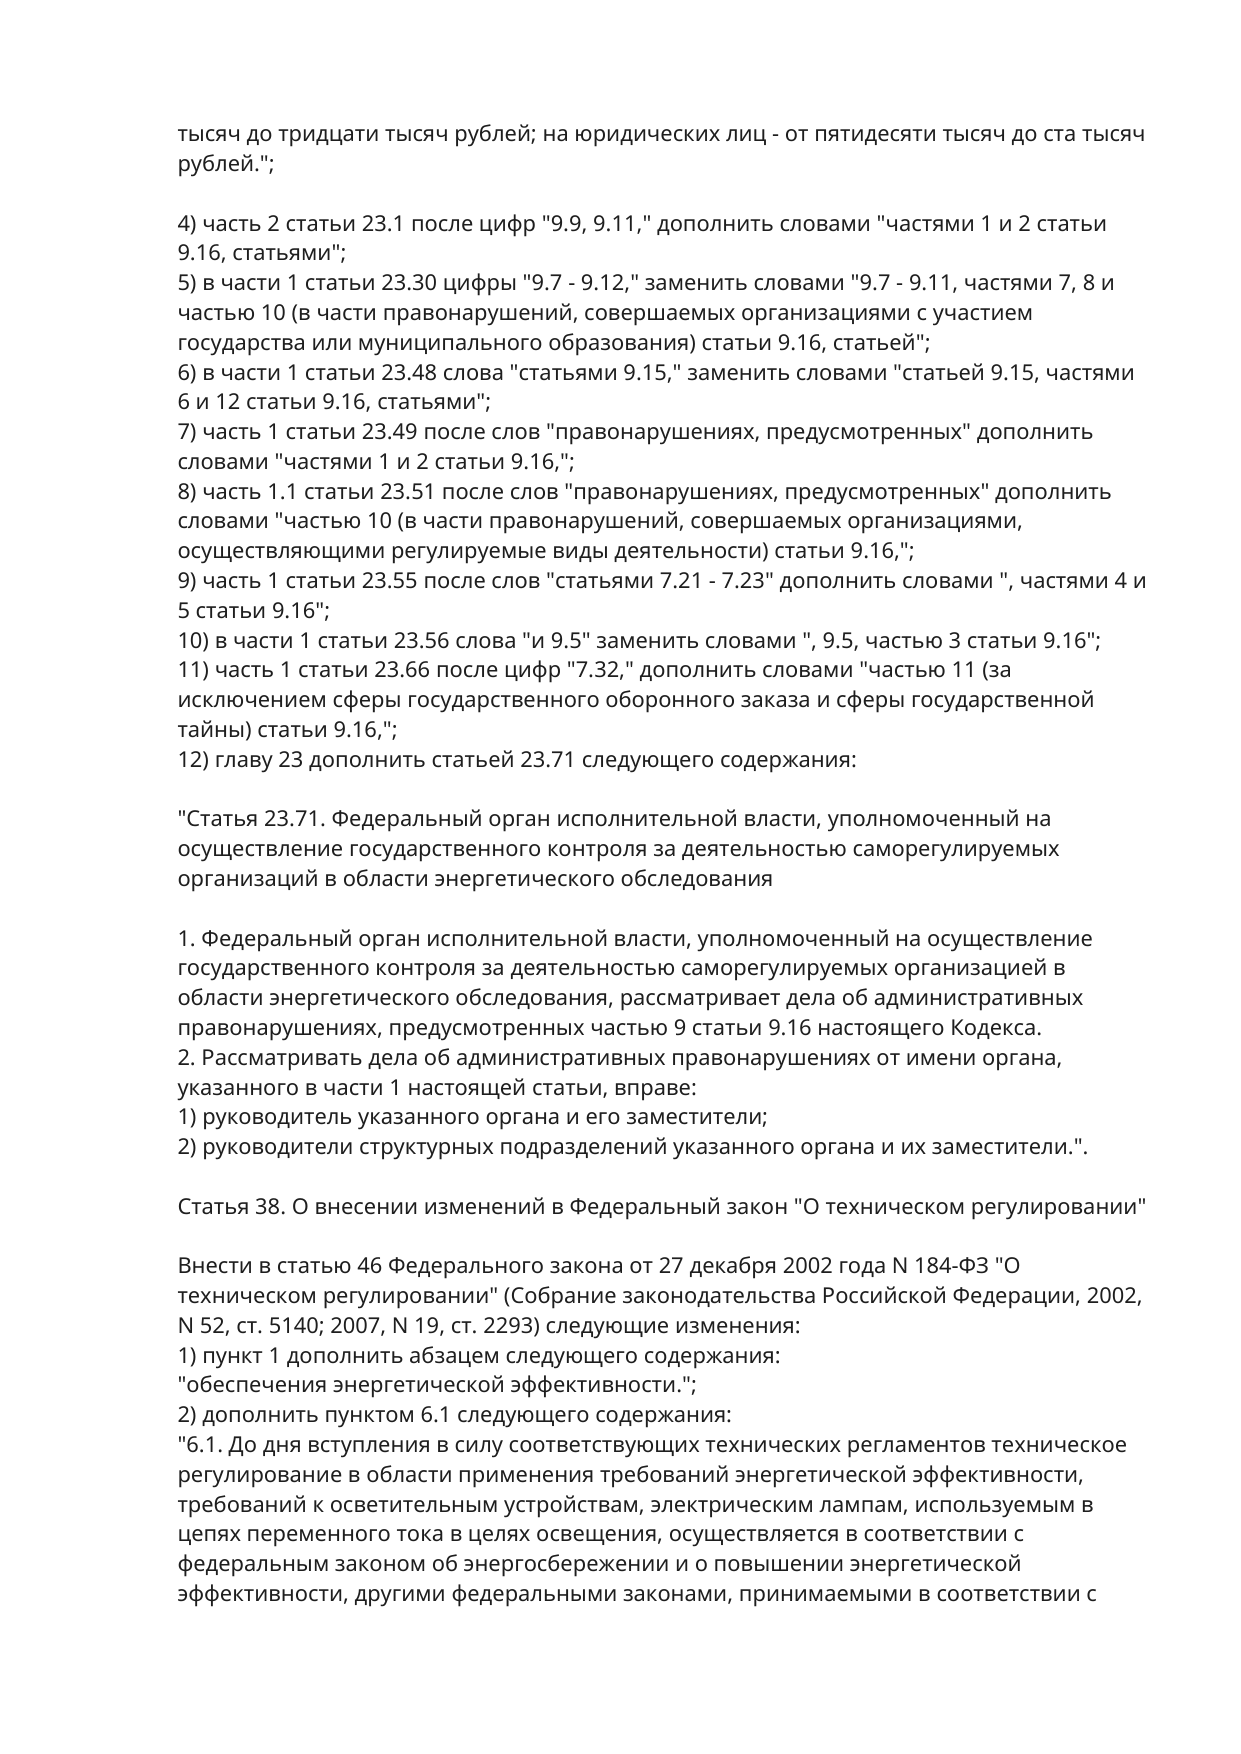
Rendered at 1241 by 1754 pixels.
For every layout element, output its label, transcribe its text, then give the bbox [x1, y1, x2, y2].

text "обеспечения энергетической эффективности."; [177, 1369, 1152, 1399]
text 7) часть 1 статьи 23.49 после слов "правонарушениях, предусмотренных" дополнить словами "частями 1 и 2 статьи 9.16,"; [177, 416, 1152, 476]
text Статья 38. О внесении изменений в Федеральный закон "О техническом регулировании" [177, 1191, 1152, 1220]
text 10) в части 1 статьи 23.56 слова "и 9.5" заменить словами ", 9.5, частью 3 статьи 9.16"; [177, 624, 1152, 654]
text 2. Рассматривать дела об административных правонарушениях от имени органа, указанного в части 1 настоящей статьи, вправе: [177, 1042, 1152, 1101]
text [177, 1429, 1152, 1608]
text 1) руководитель указанного органа и его заместители; [177, 1101, 1152, 1131]
text 4) часть 2 статьи 23.1 после цифр "9.9, 9.11," дополнить словами "частями 1 и 2 статьи 9.16, статьями"; [177, 207, 1152, 267]
text 11) часть 1 статьи 23.66 после цифр "7.32," дополнить словами "частью 11 (за исключением сферы государственного оборонного заказа и сферы государственной тайны) статьи 9.16,"; [177, 654, 1152, 744]
text "Статья 23.71. Федеральный орган исполнительной власти, уполномоченный на осуществление государственного контроля за деятельностью саморегулируемых организаций в области энергетического обследования [177, 803, 1152, 893]
text 1) пункт 1 дополнить абзацем следующего содержания: [177, 1339, 1152, 1369]
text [177, 118, 1152, 178]
text Внести в статью 46 Федерального закона от 27 декабря 2002 года N 184-ФЗ "О техническом регулировании" (Собрание законодательства Российской Федерации, 2002, N 52, ст. 5140; 2007, N 19, ст. 2293) следующие изменения: [177, 1250, 1152, 1339]
text 12) главу 23 дополнить статьей 23.71 следующего содержания: [177, 744, 1152, 773]
text 8) часть 1.1 статьи 23.51 после слов "правонарушениях, предусмотренных" дополнить словами "частью 10 (в части правонарушений, совершаемых организациями, осуществляющими регулируемые виды деятельности) статьи 9.16,"; [177, 476, 1152, 565]
text 9) часть 1 статьи 23.55 после слов "статьями 7.21 - 7.23" дополнить словами ", частями 4 и 5 статьи 9.16"; [177, 565, 1152, 624]
text 6) в части 1 статьи 23.48 слова "статьями 9.15," заменить словами "статьей 9.15, частями 6 и 12 статьи 9.16, статьями"; [177, 356, 1152, 416]
text 1. Федеральный орган исполнительной власти, уполномоченный на осуществление государственного контроля за деятельностью саморегулируемых организацией в области энергетического обследования, рассматривает дела об административных правонарушениях, предусмотренных частью 9 статьи 9.16 настоящего Кодекса. [177, 922, 1152, 1042]
text 2) руководители структурных подразделений указанного органа и их заместители.". [177, 1131, 1152, 1161]
text 2) дополнить пунктом 6.1 следующего содержания: [177, 1399, 1152, 1429]
text 5) в части 1 статьи 23.30 цифры "9.7 - 9.12," заменить словами "9.7 - 9.11, частями 7, 8 и частью 10 (в части правонарушений, совершаемых организациями с участием государства или муниципального образования) статьи 9.16, статьей"; [177, 267, 1152, 356]
